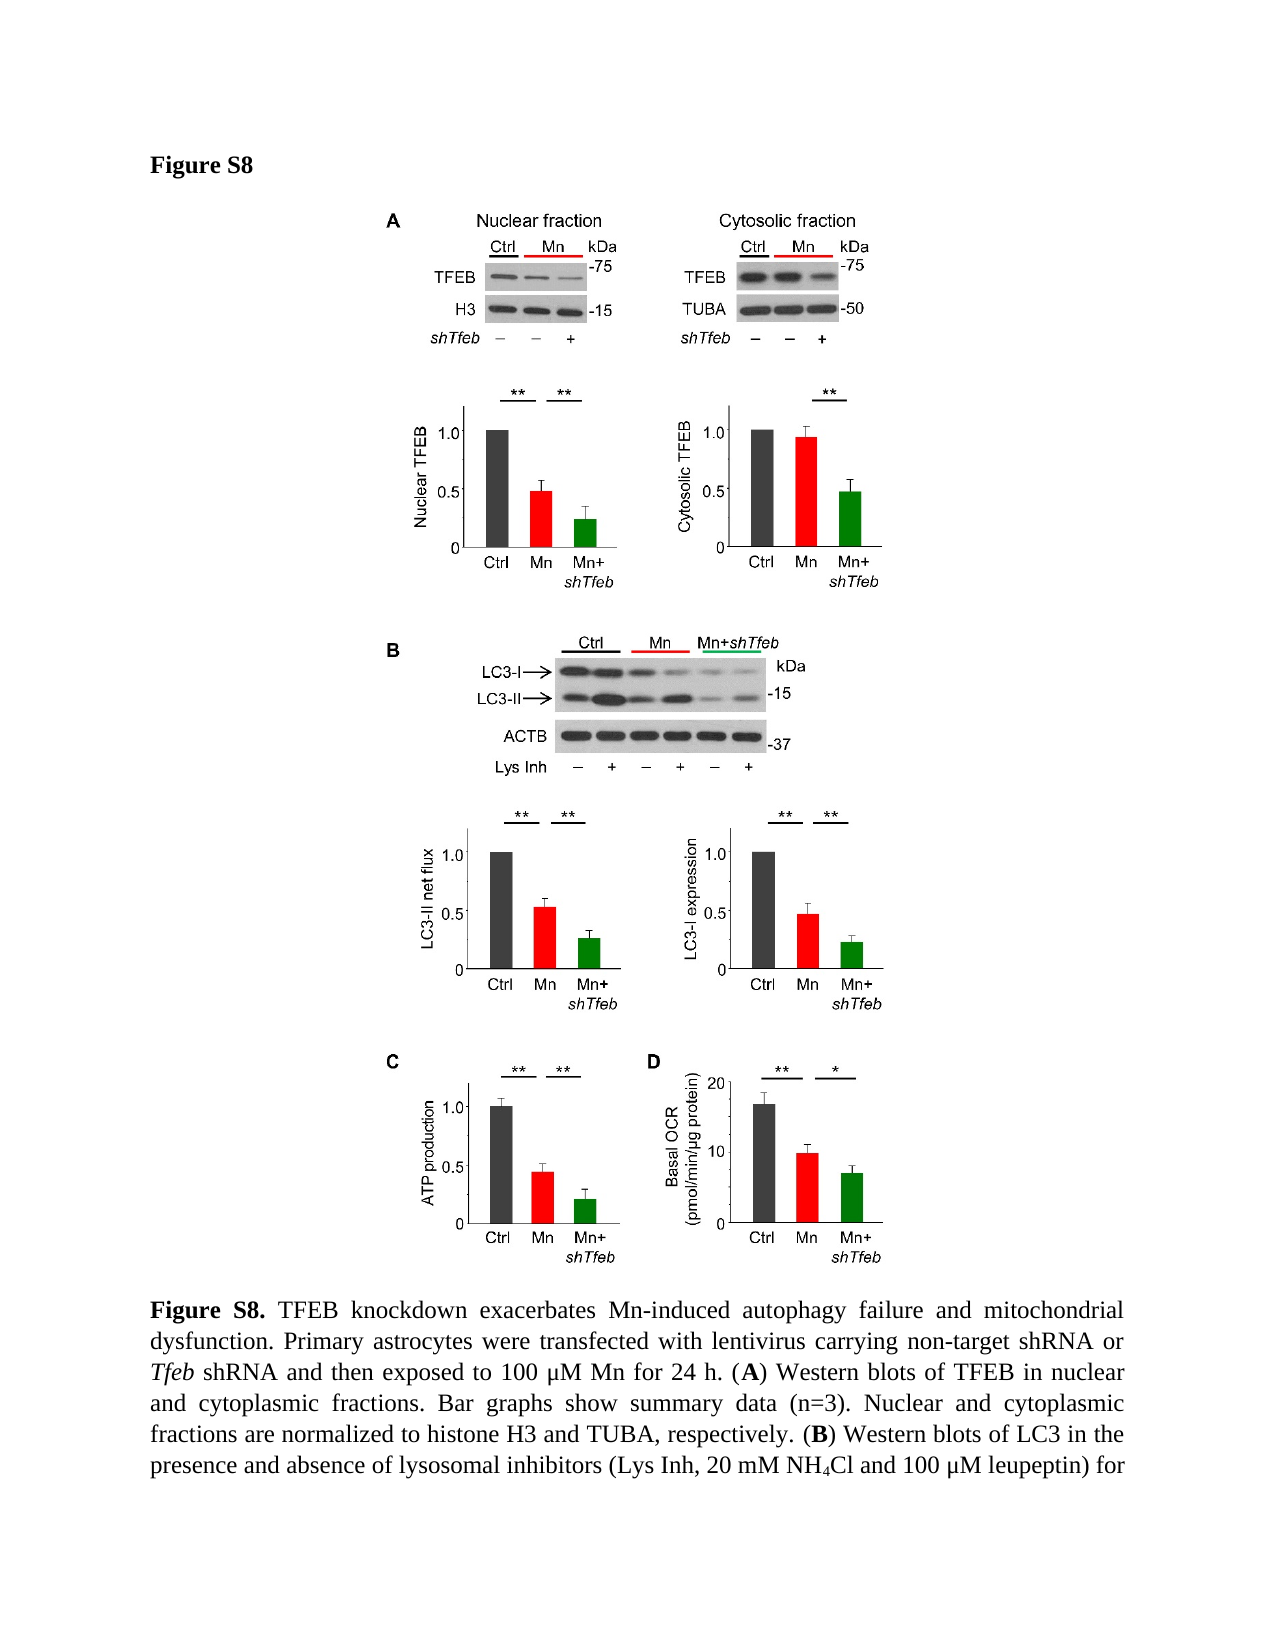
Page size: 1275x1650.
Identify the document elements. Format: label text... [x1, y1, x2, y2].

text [150, 1295, 1125, 1479]
picture [344, 197, 931, 1277]
text Figure S8 [150, 150, 1125, 179]
